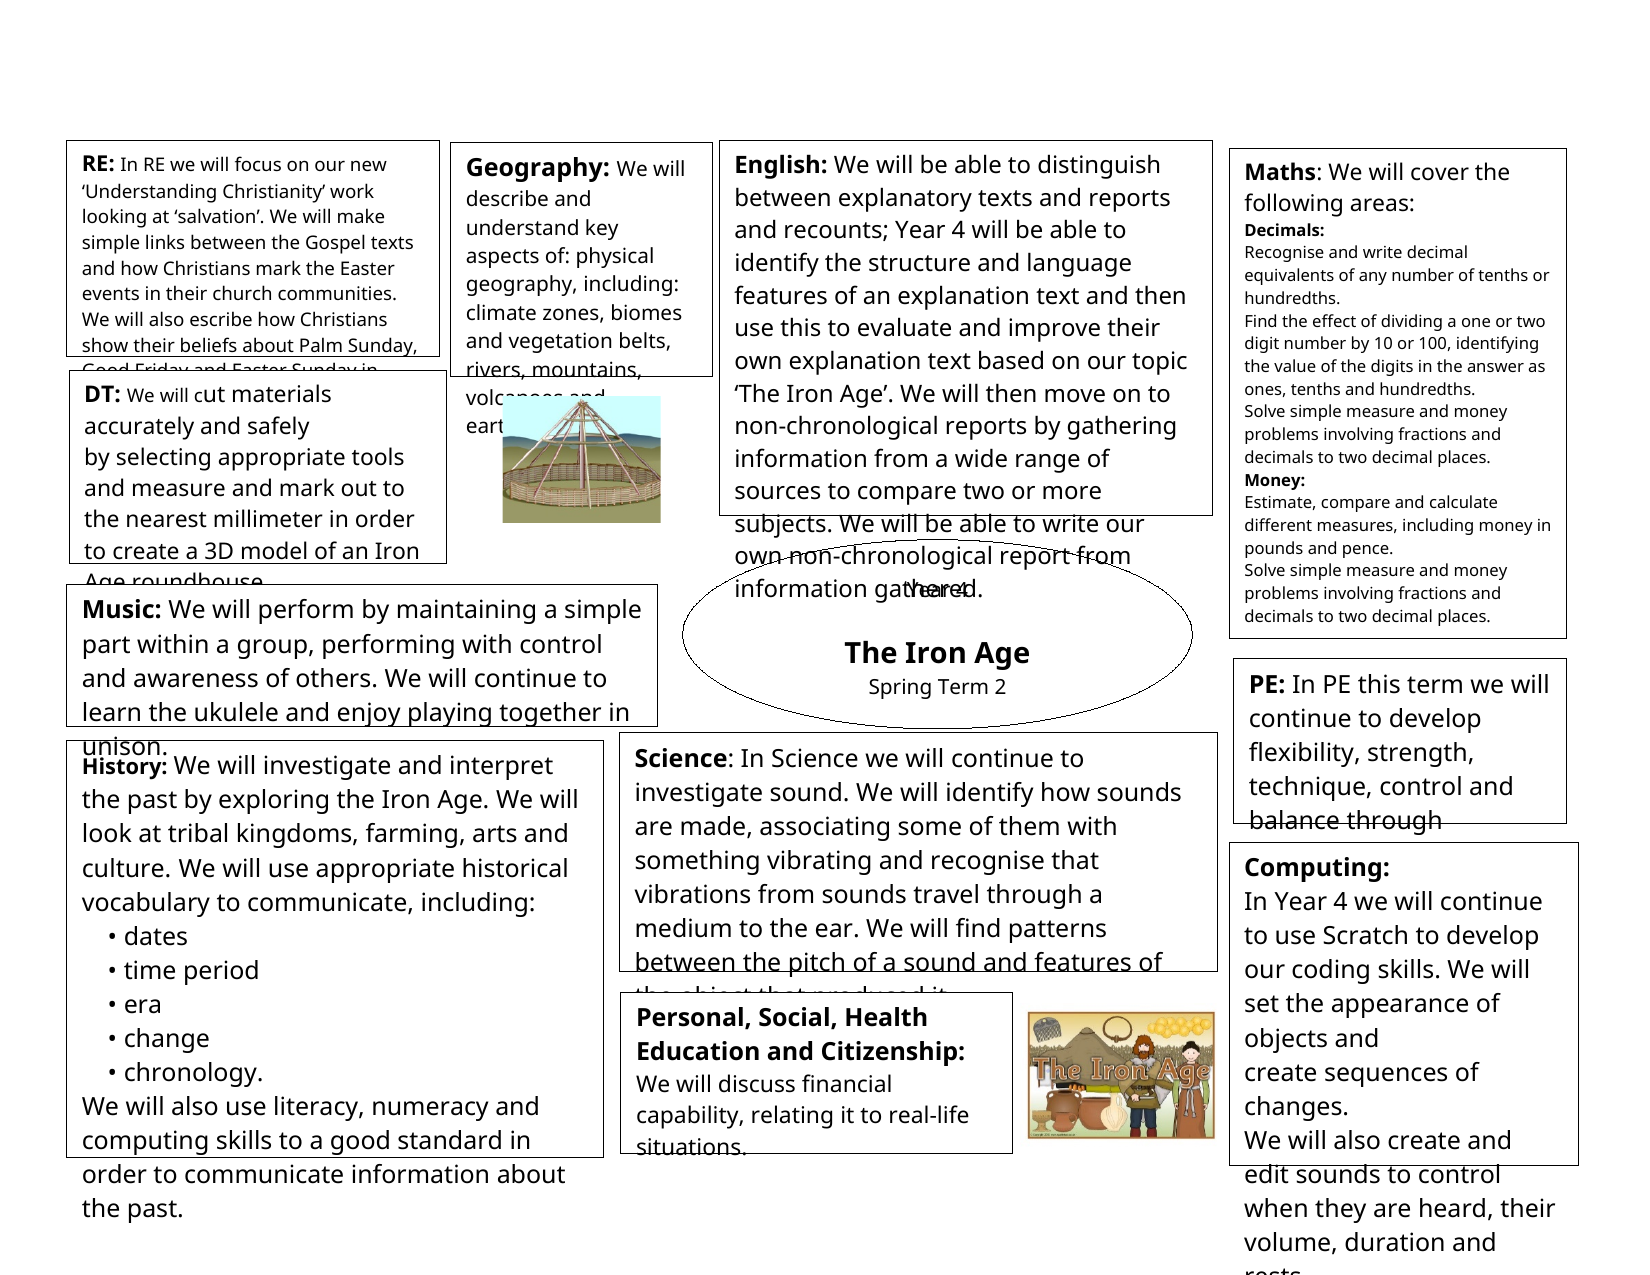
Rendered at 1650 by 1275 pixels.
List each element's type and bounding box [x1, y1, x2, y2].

picture [1019, 1003, 1223, 1147]
picture [501, 396, 661, 521]
